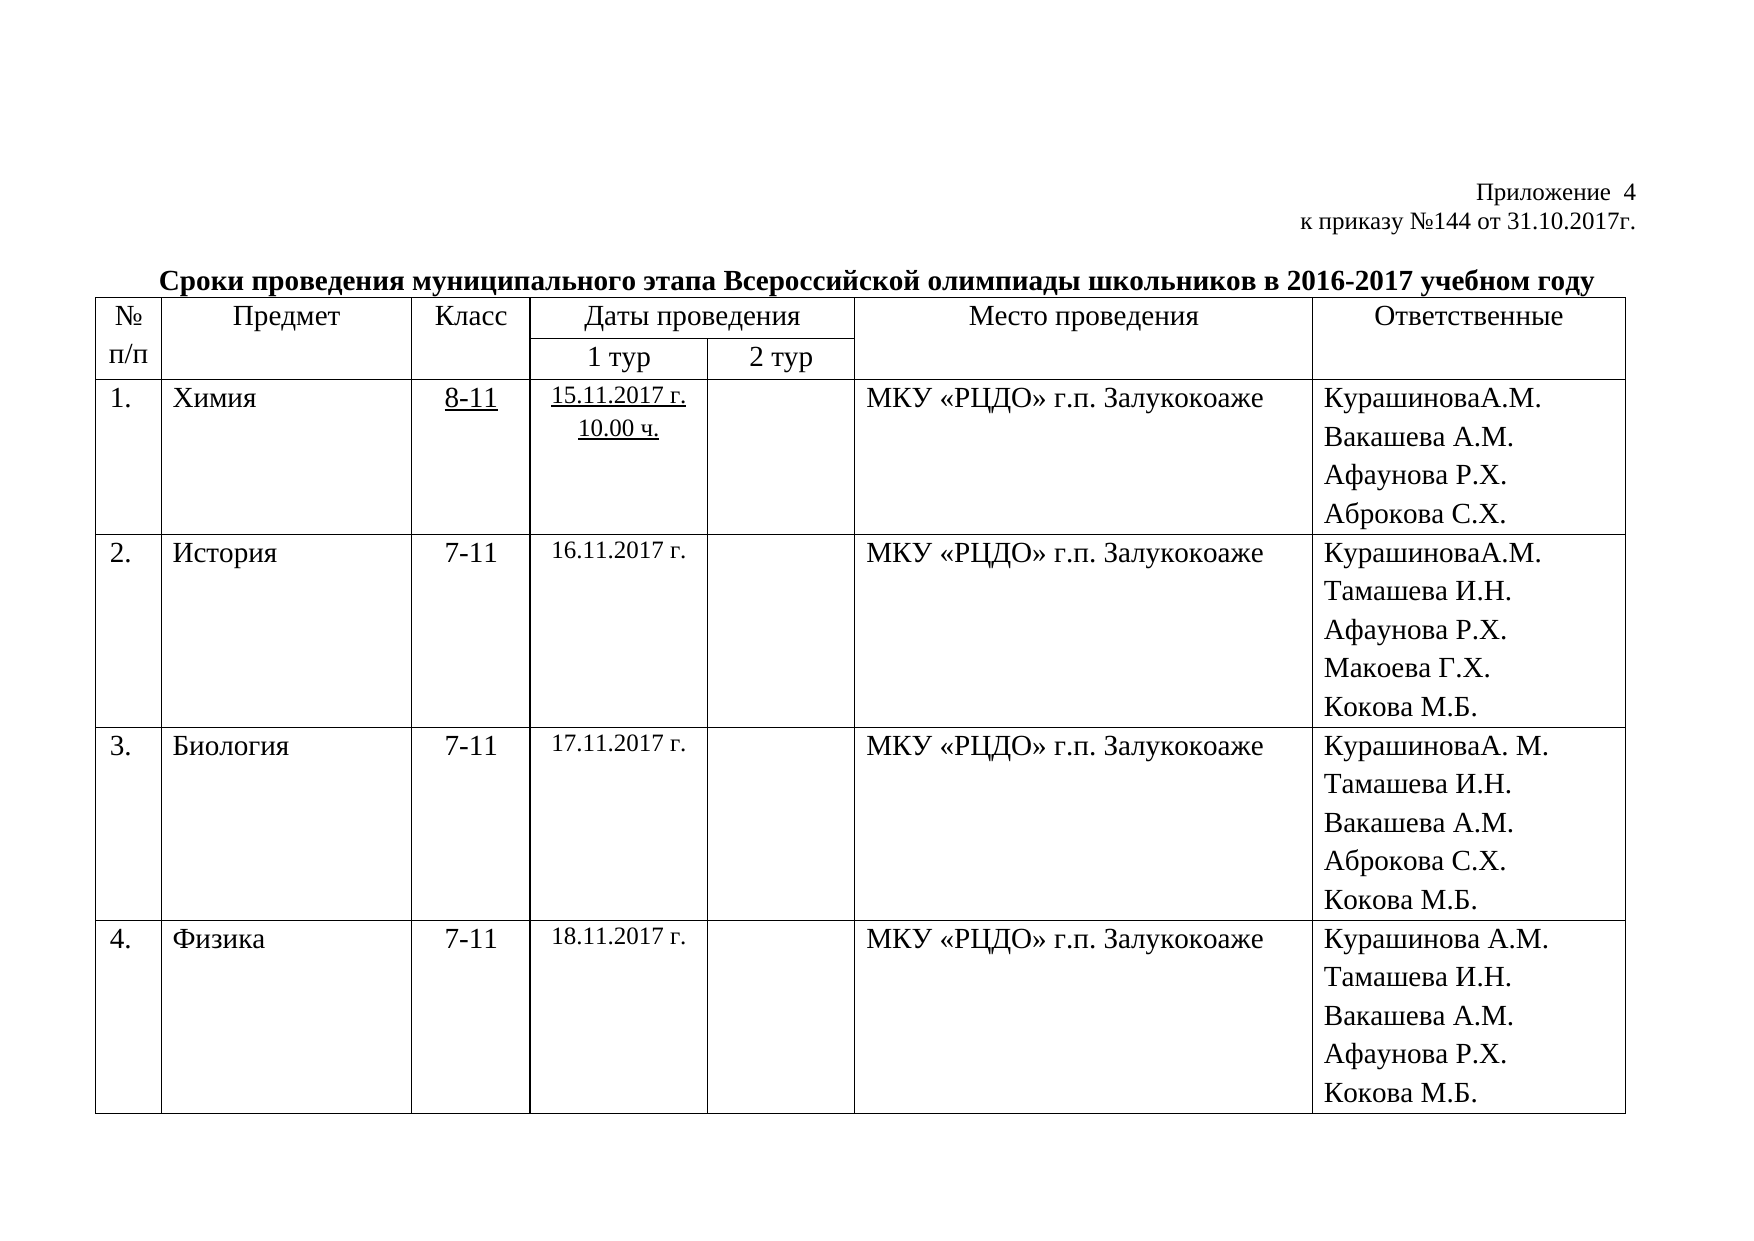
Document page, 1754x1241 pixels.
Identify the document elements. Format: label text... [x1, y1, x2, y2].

table_cell КурашиноваА.М. Тамашева И.Н. Афаунова Р.Х. Макоева Г.Х. Кокова М.Б. [1313, 535, 1625, 727]
table_header Предмет [162, 298, 411, 379]
table_cell 18.11.2017 г. [531, 921, 707, 1113]
table_cell 7-11 [412, 921, 529, 1113]
table_cell История [162, 535, 411, 727]
table_cell 2 тур [708, 339, 854, 379]
text Приложение 4 [162, 177, 1636, 206]
table_cell 1 тур [531, 339, 707, 379]
table_cell 7-11 [412, 728, 529, 920]
table_header № п/п [96, 298, 161, 379]
table_cell Курашинова А.М. Тамашева И.Н. Вакашева А.М. Афаунова Р.Х. Кокова М.Б. [1313, 921, 1625, 1113]
table_header Ответственные [1313, 298, 1625, 379]
table_cell 8-11 [412, 380, 529, 534]
table_cell 16.11.2017 г. [531, 535, 707, 727]
table_cell КурашиноваА. М. Тамашева И.Н. Вакашева А.М. Аброкова С.Х. Кокова М.Б. [1313, 728, 1625, 920]
table_cell Физика [162, 921, 411, 1113]
table_cell [708, 535, 854, 727]
table_cell МКУ «РЦДО» г.п. Залукокоаже [855, 728, 1312, 920]
table_cell [96, 728, 161, 920]
table_header Место проведения [855, 298, 1312, 379]
table_cell МКУ «РЦДО» г.п. Залукокоаже [855, 380, 1312, 534]
table_cell Химия [162, 380, 411, 534]
table_cell 15.11.2017 г. 10.00 ч. [531, 380, 707, 534]
table_header Даты проведения [531, 298, 854, 338]
table_cell Биология [162, 728, 411, 920]
table_cell [96, 380, 161, 534]
table_cell КурашиноваА.М. Вакашева А.М. Афаунова Р.Х. Аброкова С.Х. [1313, 380, 1625, 534]
table_cell [96, 535, 161, 727]
table_header Класс [412, 298, 529, 379]
text к приказу №144 от 31.10.2017г. [162, 206, 1636, 235]
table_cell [855, 921, 1312, 1113]
text Сроки проведения муниципального этапа Всероссийской олимпиады школьников в 2016-2017 учебном году [118, 263, 1636, 297]
table_cell 17.11.2017 г. [531, 728, 707, 920]
table_cell МКУ «РЦДО» г.п. Залукокоаже [855, 535, 1312, 727]
table_cell [708, 380, 854, 534]
table_cell [708, 921, 854, 1113]
table_cell [708, 728, 854, 920]
table_cell 7-11 [412, 535, 529, 727]
table_cell [96, 921, 161, 1113]
